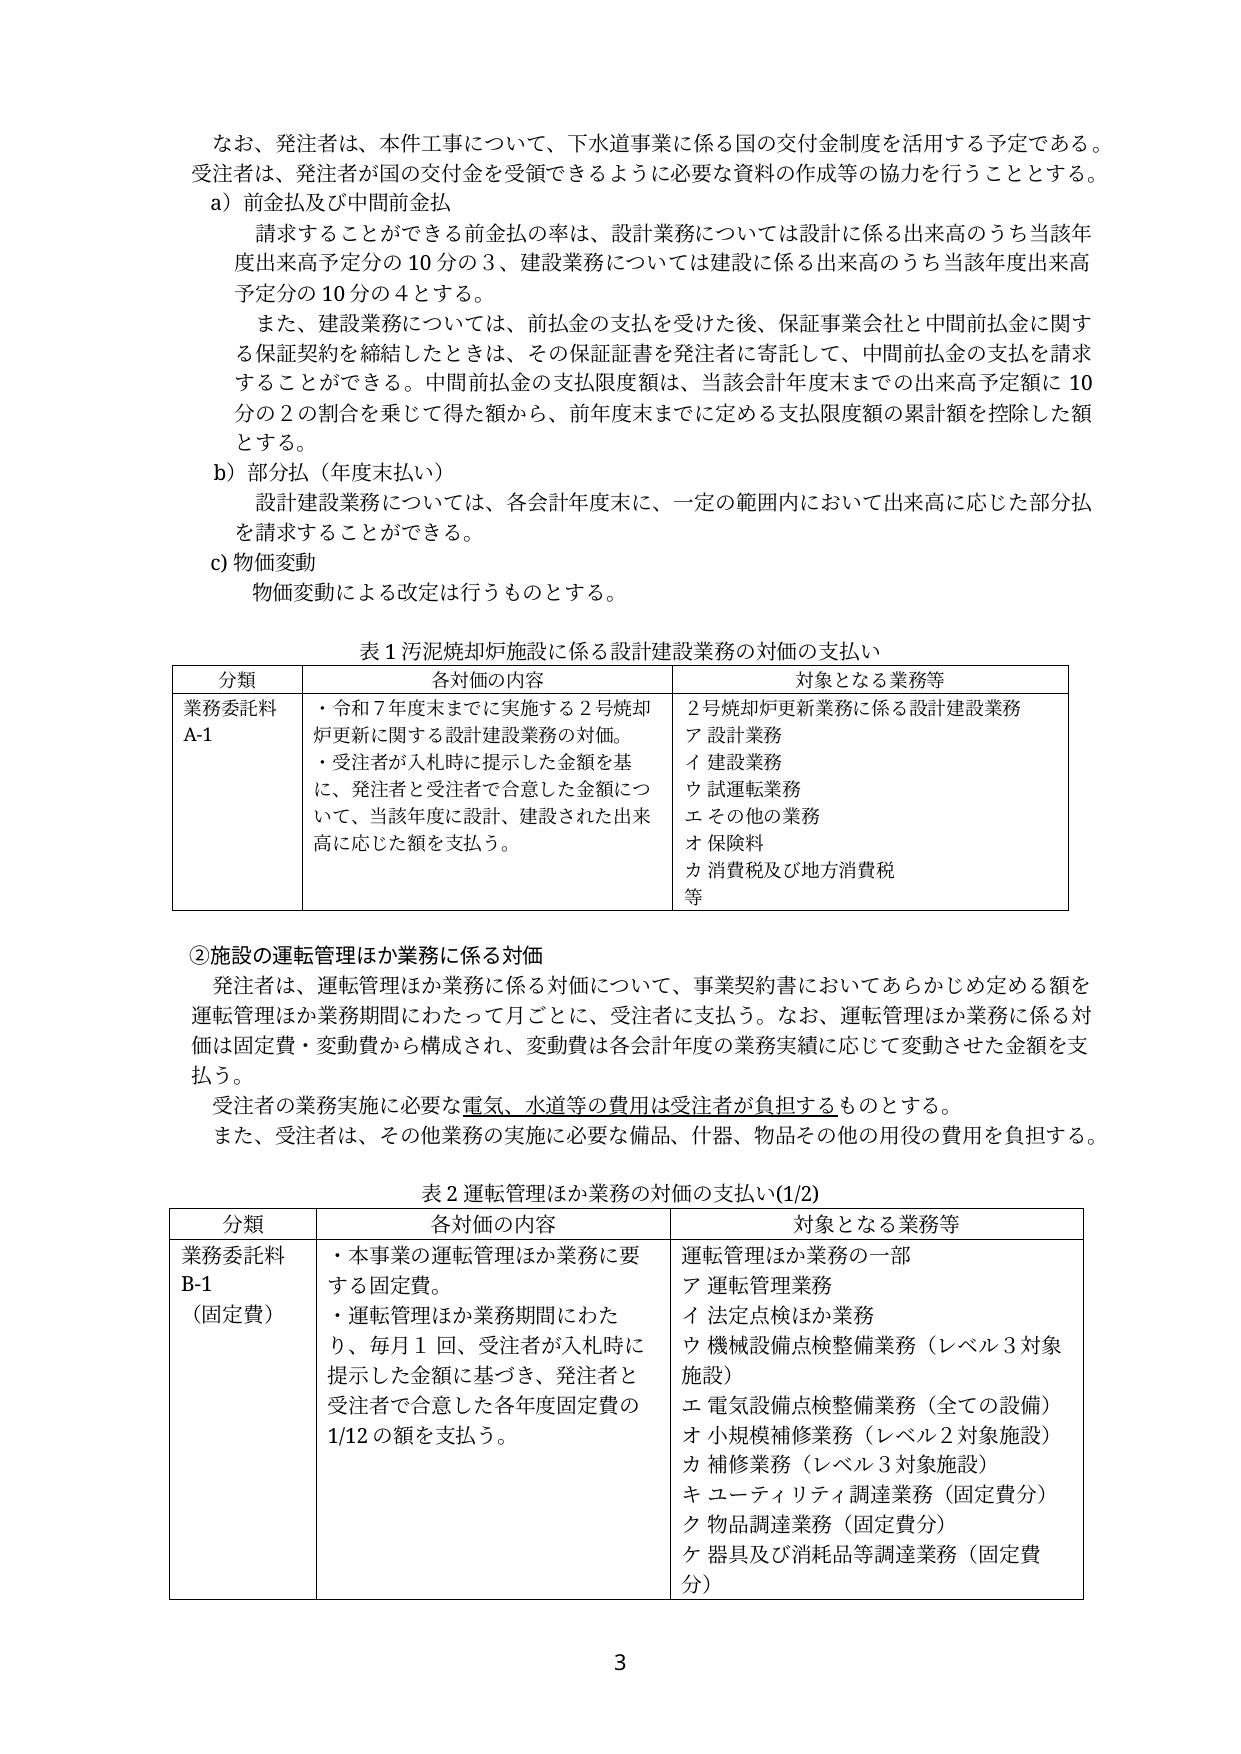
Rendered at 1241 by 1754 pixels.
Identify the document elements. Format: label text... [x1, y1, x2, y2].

text 設計建設業務については、各会計年度末に、一定の範囲内において出来高に応じた部分払を請求することができる。 [213, 487, 1092, 547]
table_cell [671, 1240, 1083, 1598]
text 発注者は、運転管理ほか業務に係る対価について、事業契約書においてあらかじめ定める額を運転管理ほか業務期間にわたって月ごとに、受注者に支払う。なお、運転管理ほか業務に係る対価は固定費・変動費から構成され、変動費は各会計年度の業務実績に応じて変動させた金額を支払う。 [191, 970, 1092, 1089]
table_cell 業務委託料 A-1 [173, 694, 302, 910]
table_header 分類 [173, 666, 302, 693]
table_cell 業務委託料 B-1 （固定費） [170, 1240, 316, 1598]
table_header 対象となる業務等 [673, 666, 1068, 693]
text a）前金払及び中間前金払 [148, 187, 1092, 217]
text 受注者の業務実施に必要な電気、水道等の費用は受注者が負担するものとする。 [191, 1089, 1092, 1119]
text b）部分払（年度末払い） [213, 457, 1092, 487]
text ②施設の運転管理ほか業務に係る対価 [148, 939, 1092, 970]
table_header 各対価の内容 [317, 1209, 670, 1239]
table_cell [317, 1240, 670, 1598]
table_header 対象となる業務等 [671, 1209, 1083, 1239]
text 表2 運転管理ほか業務の対価の支払い(1/2) [148, 1178, 1092, 1208]
text 請求することができる前金払の率は、設計業務については設計に係る出来高のうち当該年度出来高予定分の10分の３、建設業務については建設に係る出来高のうち当該年度出来高予定分の10分の４とする。 [213, 217, 1092, 307]
text また、建設業務については、前払金の支払を受けた後、保証事業会社と中間前払金に関する保証契約を締結したときは、その保証証書を発注者に寄託して、中間前払金の支払を請求することができる。中間前払金の支払限度額は、当該会計年度末までの出来高予定額に10分の２の割合を乗じて得た額から、前年度末までに定める支払限度額の累計額を控除した額とする。 [213, 307, 1092, 457]
text また、受注者は、その他業務の実施に必要な備品、什器、物品その他の用役の費用を負担する。 [191, 1119, 1092, 1149]
table_header 分類 [170, 1209, 316, 1239]
text なお、発注者は、本件工事について、下水道事業に係る国の交付金制度を活用する予定である。受注者は、発注者が国の交付金を受領できるように必要な資料の作成等の協力を行うこととする。 [191, 127, 1092, 187]
table_cell ・令和７年度末までに実施する２号焼却炉更新に関する設計建設業務の対価。 ・受注者が入札時に提示した金額を基に、発注者と受注者で合意した金額について、当該年度に設計、建設された出来高に応じた額を支払う。 [303, 694, 672, 910]
table_cell ２号焼却炉更新業務に係る設計建設業務 ア 設計業務 イ 建設業務 ウ 試運転業務 エ その他の業務 オ 保険料 カ 消費税及び地方消費税 等 [673, 694, 1068, 910]
table_header 各対価の内容 [303, 666, 672, 693]
text 表1 汚泥焼却炉施設に係る設計建設業務の対価の支払い [148, 635, 1092, 665]
text 物価変動による改定は行うものとする。 [148, 577, 1092, 607]
text c) 物価変動 [148, 547, 1092, 577]
